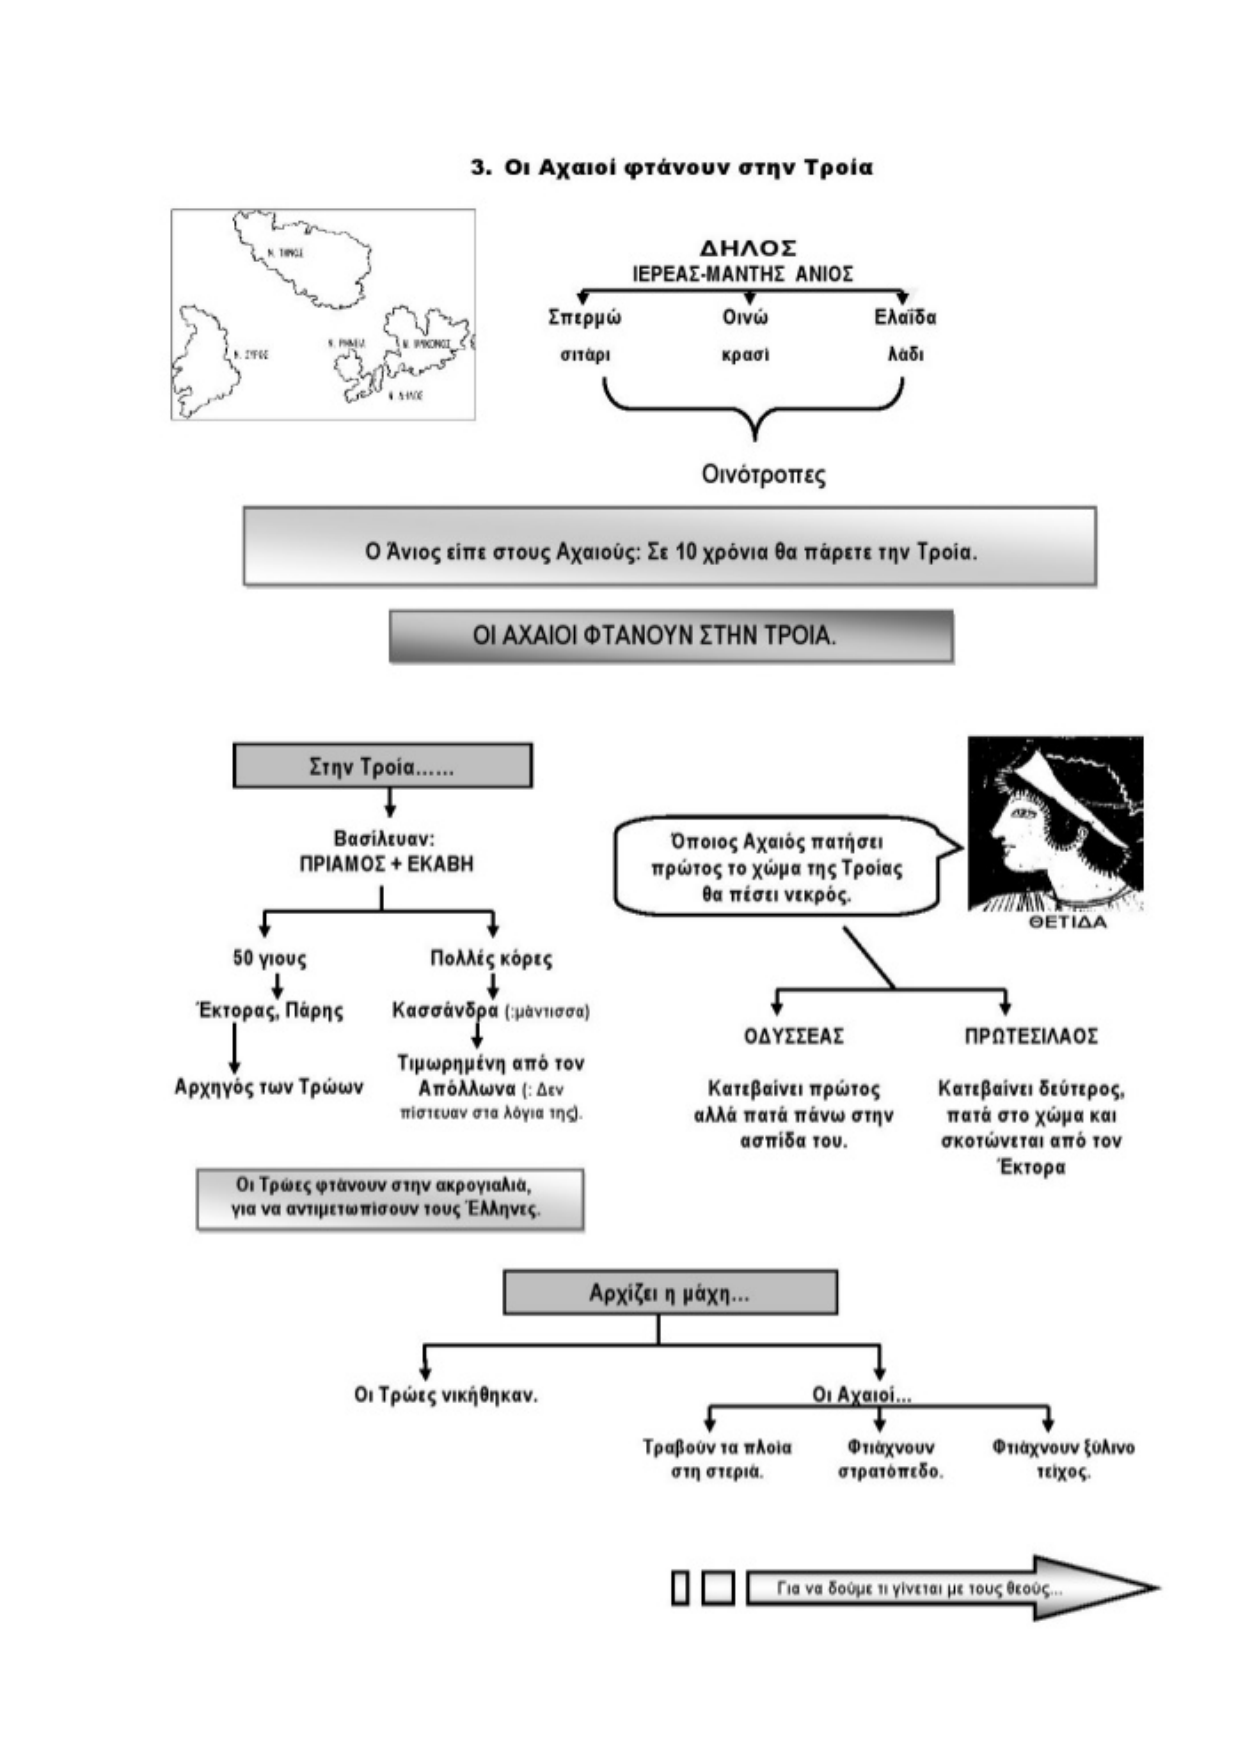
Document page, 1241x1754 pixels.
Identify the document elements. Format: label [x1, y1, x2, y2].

picture [75, 83, 1208, 1683]
